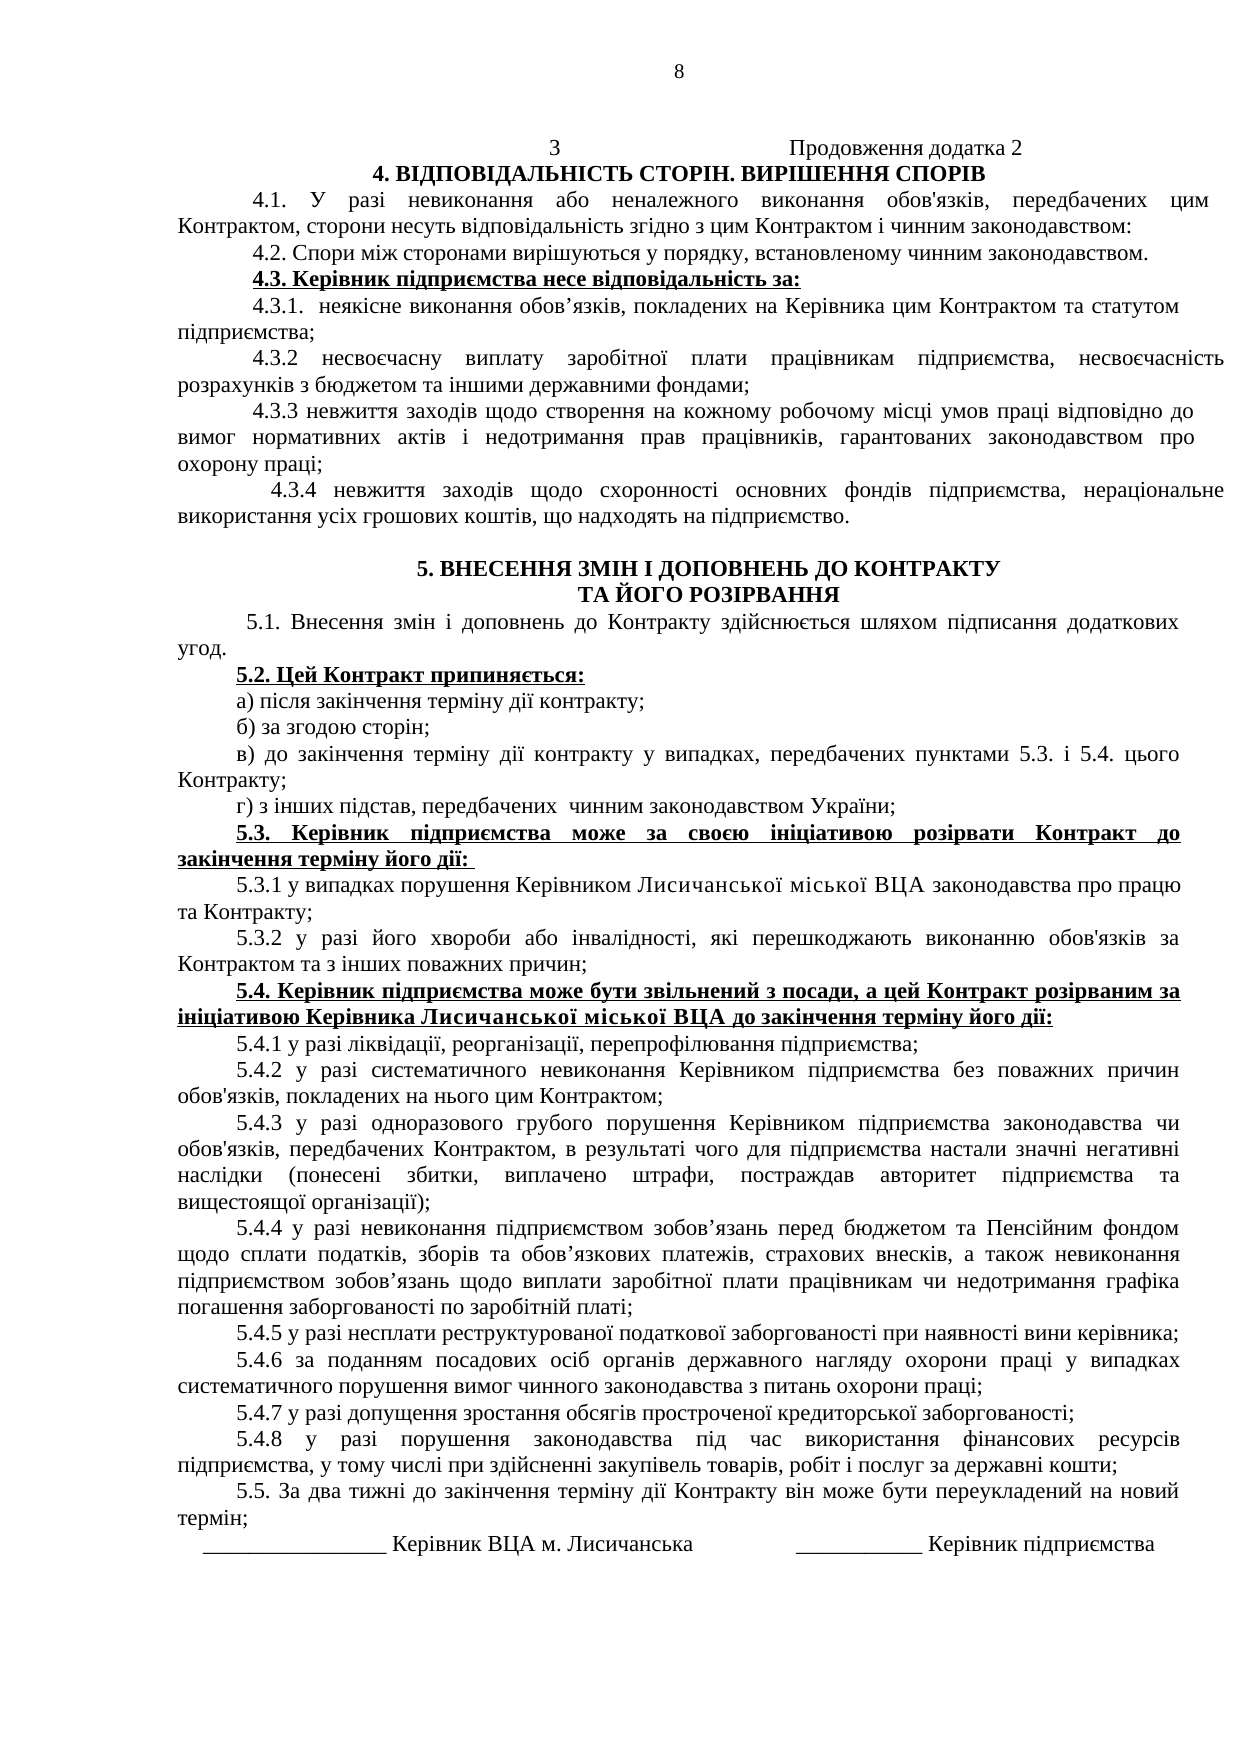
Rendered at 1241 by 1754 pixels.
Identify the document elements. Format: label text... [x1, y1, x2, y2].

text 4.2. Спори між сторонами вирішуються у порядку, встановленому чинним законодавством. [177, 239, 1181, 265]
text 4.3.3 невжиття заходів щодо створення на кожному робочому місці умов праці відповідно до вимог нормативних актів і недотримання прав працівників, гарантованих законодавством про охорону праці; [177, 397, 1196, 476]
text в) до закінчення терміну дії контракту у випадках, передбачених пунктами 5.3. і 5.4. цього Контракту; [177, 740, 1181, 792]
text г) з інших підстав, передбачених чинним законодавством України; [177, 792, 1181, 819]
text 5.4.7 у разі допущення зростання обсягів простроченої кредиторської заборгованості; [177, 1398, 1181, 1425]
text а) після закінчення терміну дії контракту; [177, 687, 1181, 713]
text 5. ВНЕСЕННЯ ЗМІН І ДОПОВНЕНЬ ДО КОНТРАКТУ [177, 555, 1181, 582]
text 4.1. У разі невиконання або неналежного виконання обов'язків, передбачених цим Контрактом, сторони несуть відповідальність згідно з цим Контрактом і чинним законодавством: [177, 186, 1211, 239]
text б) за згодою сторін; [177, 713, 1181, 740]
text 5.4.4 у разі невиконання підприємством зобов’язань перед бюджетом та Пенсійним фондом щодо сплати податків, зборів та обов’язкових платежів, страхових внесків, а також невиконання підприємством зобов’язань щодо виплати заробітної плати працівникам чи недотримання графіка погашення заборгованості по заробітній платі; [177, 1214, 1181, 1319]
text 5.4. Керівник підприємства може бути звільнений з посади, а цей Контракт розірваним за ініціативою Керівника Лисичанської міської ВЦА до закінчення терміну його дії: [177, 977, 1181, 1029]
text 5.4.8 у разі порушення законодавства під час використання фінансових ресурсів підприємства, у тому числі при здійсненні закупівель товарів, робіт і послуг за державні кошти; [177, 1425, 1181, 1478]
text 5.1. Внесення змін і доповнень до Контракту здійснюється шляхом підписання додаткових угод. [177, 608, 1181, 661]
text 5.4.3 у разі одноразового грубого порушення Керівником підприємства законодавства чи обов'язків, передбачених Контрактом, в результаті чого для підприємства настали значні негативні наслідки (понесені збитки, виплачено штрафи, постраждав авторитет підприємства та вищестоящої організації); [177, 1109, 1181, 1214]
text 5.3. Керівник підприємства може за своєю ініціативою розірвати Контракт до закінчення терміну його дії: [177, 819, 1181, 871]
text 5.4.6 за поданням посадових осіб органів державного нагляду охорони праці у випадках систематичного порушення вимог чинного законодавства з питань охорони праці; [177, 1346, 1181, 1398]
text 4.3.2 несвоєчасну виплату заробітної плати працівникам підприємства, несвоєчасність розрахунків з бюджетом та іншими державними фондами; [177, 344, 1226, 397]
text 4. ВІДПОВІДАЛЬНІСТЬ СТОРІН. ВИРІШЕННЯ СПОРІВ [177, 160, 1181, 186]
text 5.5. За два тижні до закінчення терміну дії Контракту він може бути переукладений на новий термін; [177, 1478, 1181, 1530]
text 5.3.1 у випадках порушення Керівником Лисичанської міської ВЦА законодавства про працю та Контракту; [177, 871, 1181, 924]
text 3 Продовження додатка 2 [177, 133, 1181, 160]
text 5.4.1 у разі ліквідації, реорганізації, перепрофілювання підприємства; [177, 1029, 1181, 1056]
text 4.3.1. неякісне виконання обов’язків, покладених на Керівника цим Контрактом та статутом підприємства; [177, 292, 1181, 344]
text 4.3. Керівник підприємства несе відповідальність за: [177, 265, 1181, 292]
text 5.3.2 у разі його хвороби або інвалідності, які перешкоджають виконанню обов'язків за Контрактом та з інших поважних причин; [177, 924, 1181, 977]
text ________________ Керівник ВЦА м. Лисичанська ___________ Керівник підприємства [177, 1530, 1181, 1557]
text 5.2. Цей Контракт припиняється: [177, 661, 1181, 687]
text 5.4.2 у разі систематичного невиконання Керівником підприємства без поважних причин обов'язків, покладених на нього цим Контрактом; [177, 1056, 1181, 1109]
text ТА ЙОГО РОЗІРВАННЯ [177, 582, 1181, 608]
text 5.4.5 у разі несплати реструктурованої податкової заборгованості при наявності вини керівника; [177, 1319, 1181, 1346]
text 4.3.4 невжиття заходів щодо схоронності основних фондів підприємства, нераціональне використання усіх грошових коштів, що надходять на підприємство. [177, 476, 1226, 529]
